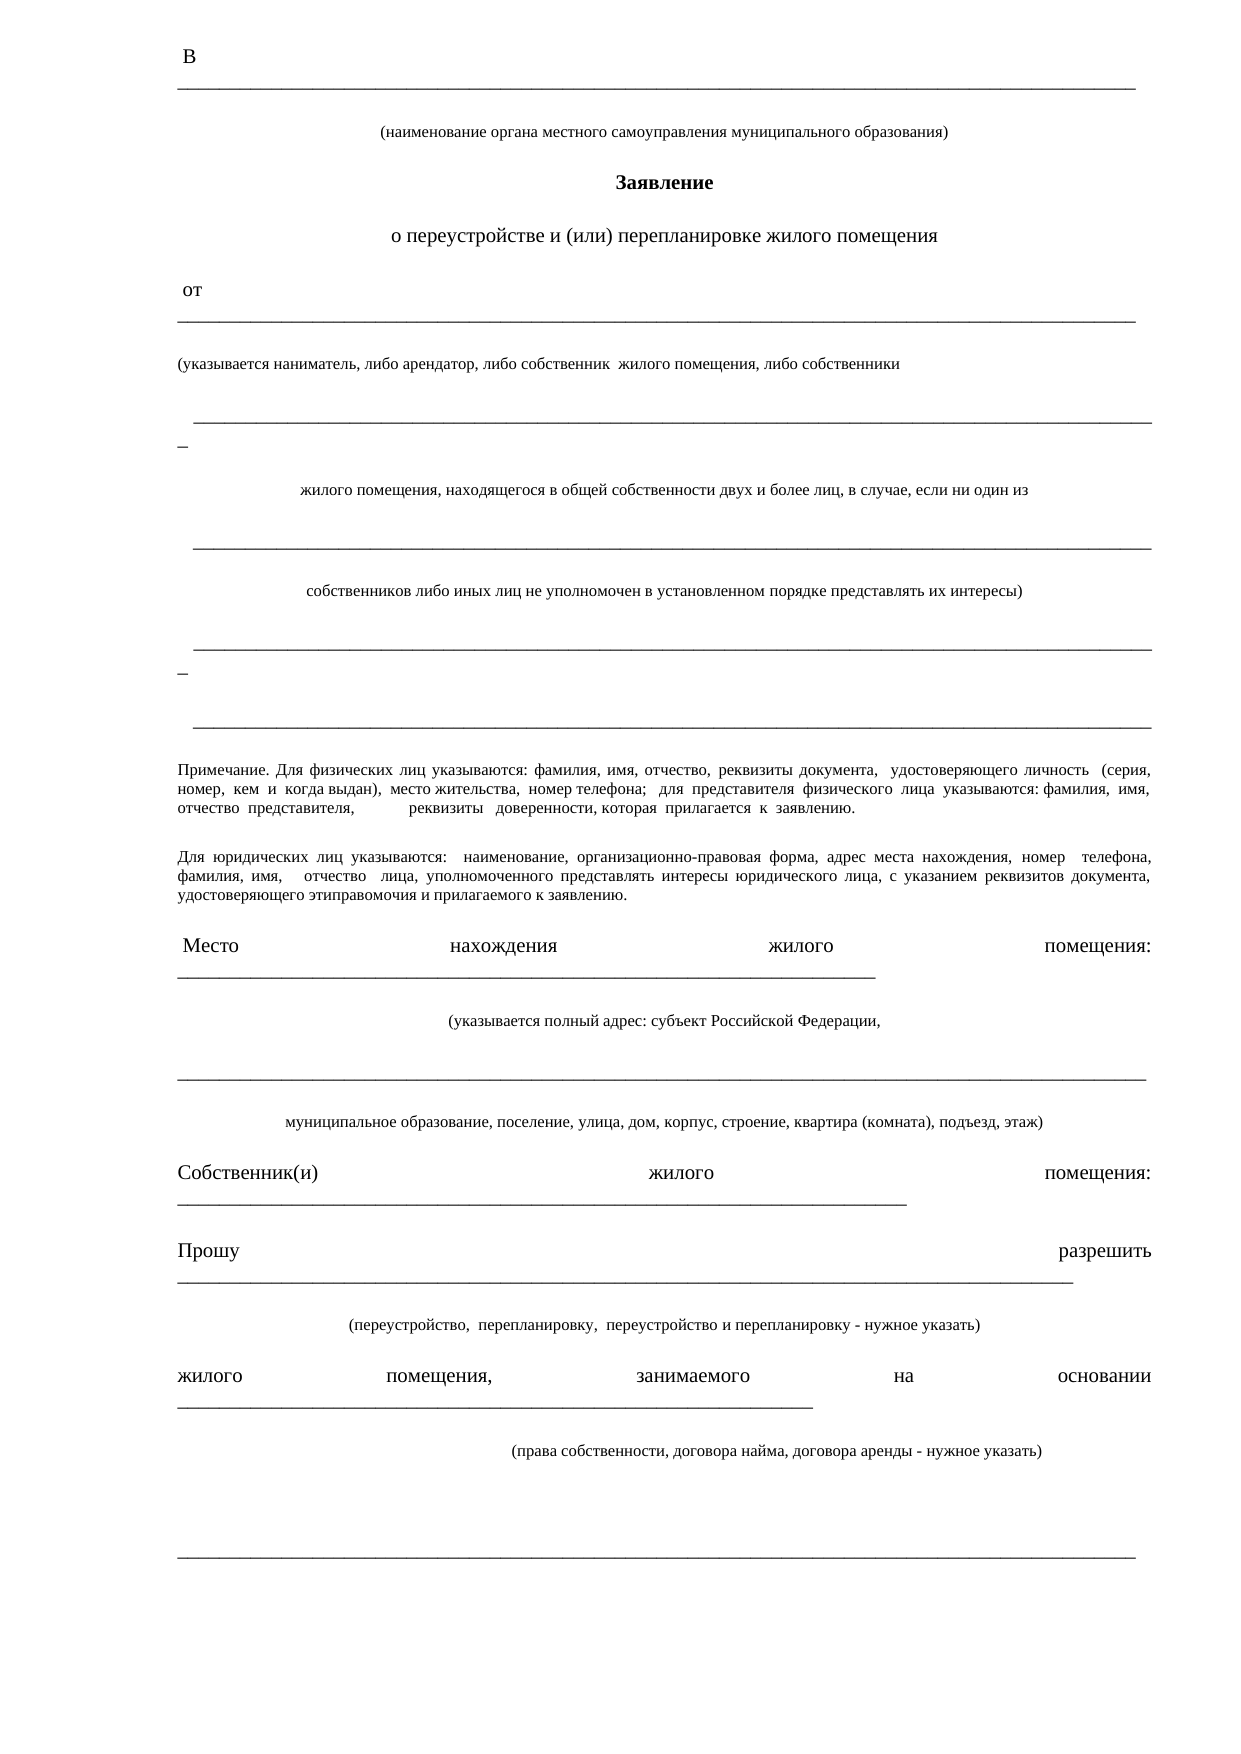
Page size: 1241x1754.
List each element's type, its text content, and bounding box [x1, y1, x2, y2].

text Для юридических лиц указываются: наименование, организационно-правовая форма, адрес места нахождения, номер телефона, фамилия, имя, отчество лица, уполномоченного представлять интересы юридического лица, с указанием реквизитов документа, удостоверяющего этиправомочия и прилагаемого к заявлению. [177, 846, 1152, 904]
text муниципальное образование, поселение, улица, дом, корпус, строение, квартира (комната), подъезд, этаж) [177, 1112, 1152, 1131]
text ____________________________________________________________________________________________ [177, 1537, 1152, 1561]
text ____________________________________________________________________________________________ [177, 707, 1152, 731]
text (указывается полный адрес: субъект Российской Федерации, [177, 1010, 1152, 1029]
text Заявление [177, 170, 1152, 194]
text ____________________________________________________________________________________________ [177, 528, 1152, 552]
text _____________________________________________________________________________________________ [177, 1059, 1152, 1083]
text _____________________________________________________________________________________________ [177, 402, 1152, 450]
text жилого помещения, находящегося в общей собственности двух и более лиц, в случае, если ни один из [177, 479, 1152, 498]
text Собственник(и) жилого помещения: ______________________________________________________________________ [177, 1160, 1152, 1208]
text жилого помещения, занимаемого на основании _____________________________________________________________ [177, 1363, 1152, 1411]
text Место нахождения жилого помещения: ___________________________________________________________________ [177, 933, 1152, 981]
text _____________________________________________________________________________________________ [177, 629, 1152, 677]
text (переустройство, перепланировку, переустройство и перепланировку - нужное указать) [177, 1315, 1152, 1334]
text (права собственности, договора найма, договора аренды - нужное указать) [177, 1441, 1152, 1460]
text В ____________________________________________________________________________________________ [177, 44, 1152, 92]
text Примечание. Для физических лиц указываются: фамилия, имя, отчество, реквизиты документа, удостоверяющего личность (серия, номер, кем и когда выдан), место жительства, номер телефона; для представителя физического лица указываются: фамилия, имя, отчество представителя, реквизиты доверенности, которая прилагается к заявлению. [177, 760, 1152, 817]
text от ____________________________________________________________________________________________ [177, 276, 1152, 324]
text собственников либо иных лиц не уполномочен в установленном порядке представлять их интересы) [177, 581, 1152, 600]
text о переустройстве и (или) перепланировке жилого помещения [177, 223, 1152, 247]
text Прошу разрешить ______________________________________________________________________________________ [177, 1238, 1152, 1286]
text (указывается наниматель, либо арендатор, либо собственник жилого помещения, либо собственники [177, 354, 1152, 373]
text (наименование органа местного самоуправления муниципального образования) [177, 122, 1152, 141]
